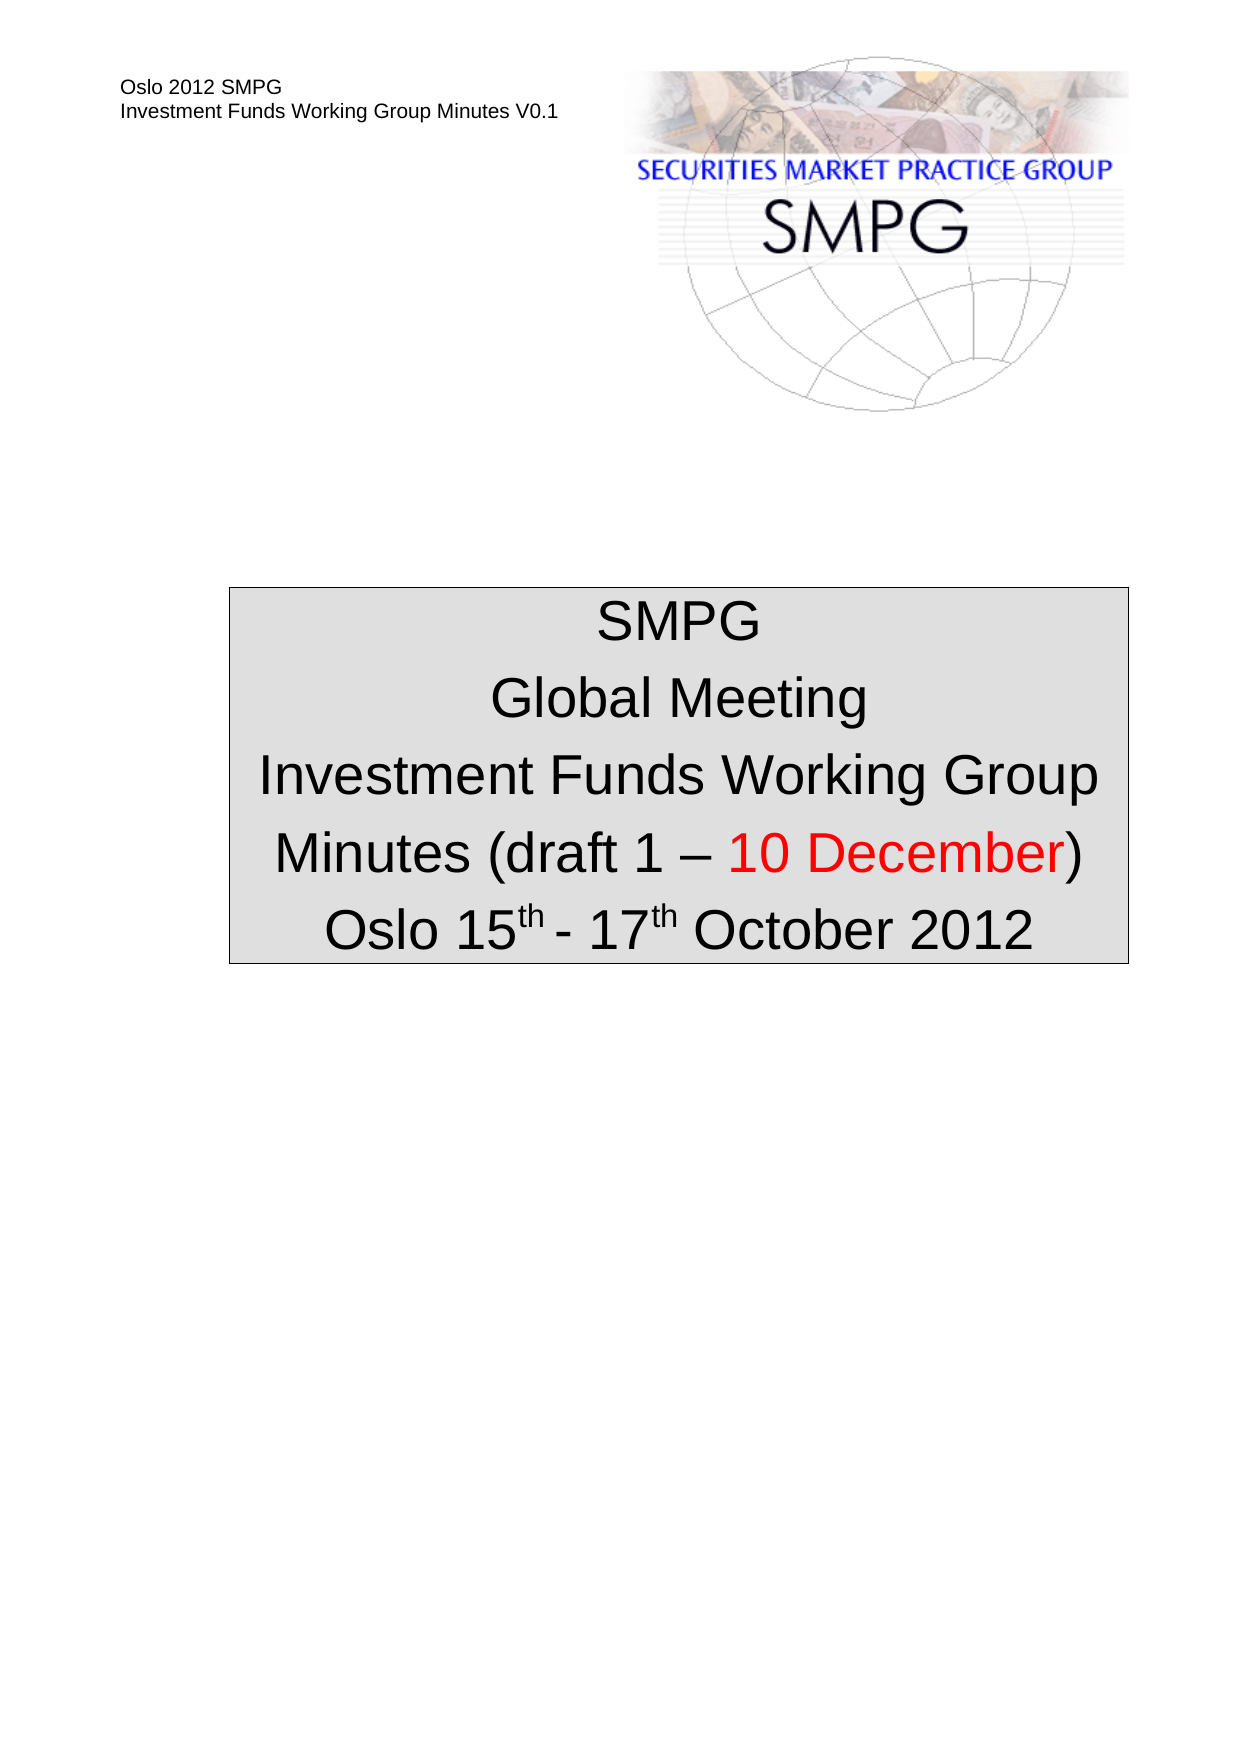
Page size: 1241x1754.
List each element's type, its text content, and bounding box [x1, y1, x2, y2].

text Global Meeting [230, 664, 1128, 729]
text Investment Funds Working Group [230, 741, 1128, 807]
picture [589, 37, 1171, 433]
text SMPG [230, 588, 1128, 652]
text Oslo 15th - 17th October 2012 [230, 895, 1128, 963]
text Minutes (draft 1 – 10 December) [230, 818, 1128, 884]
